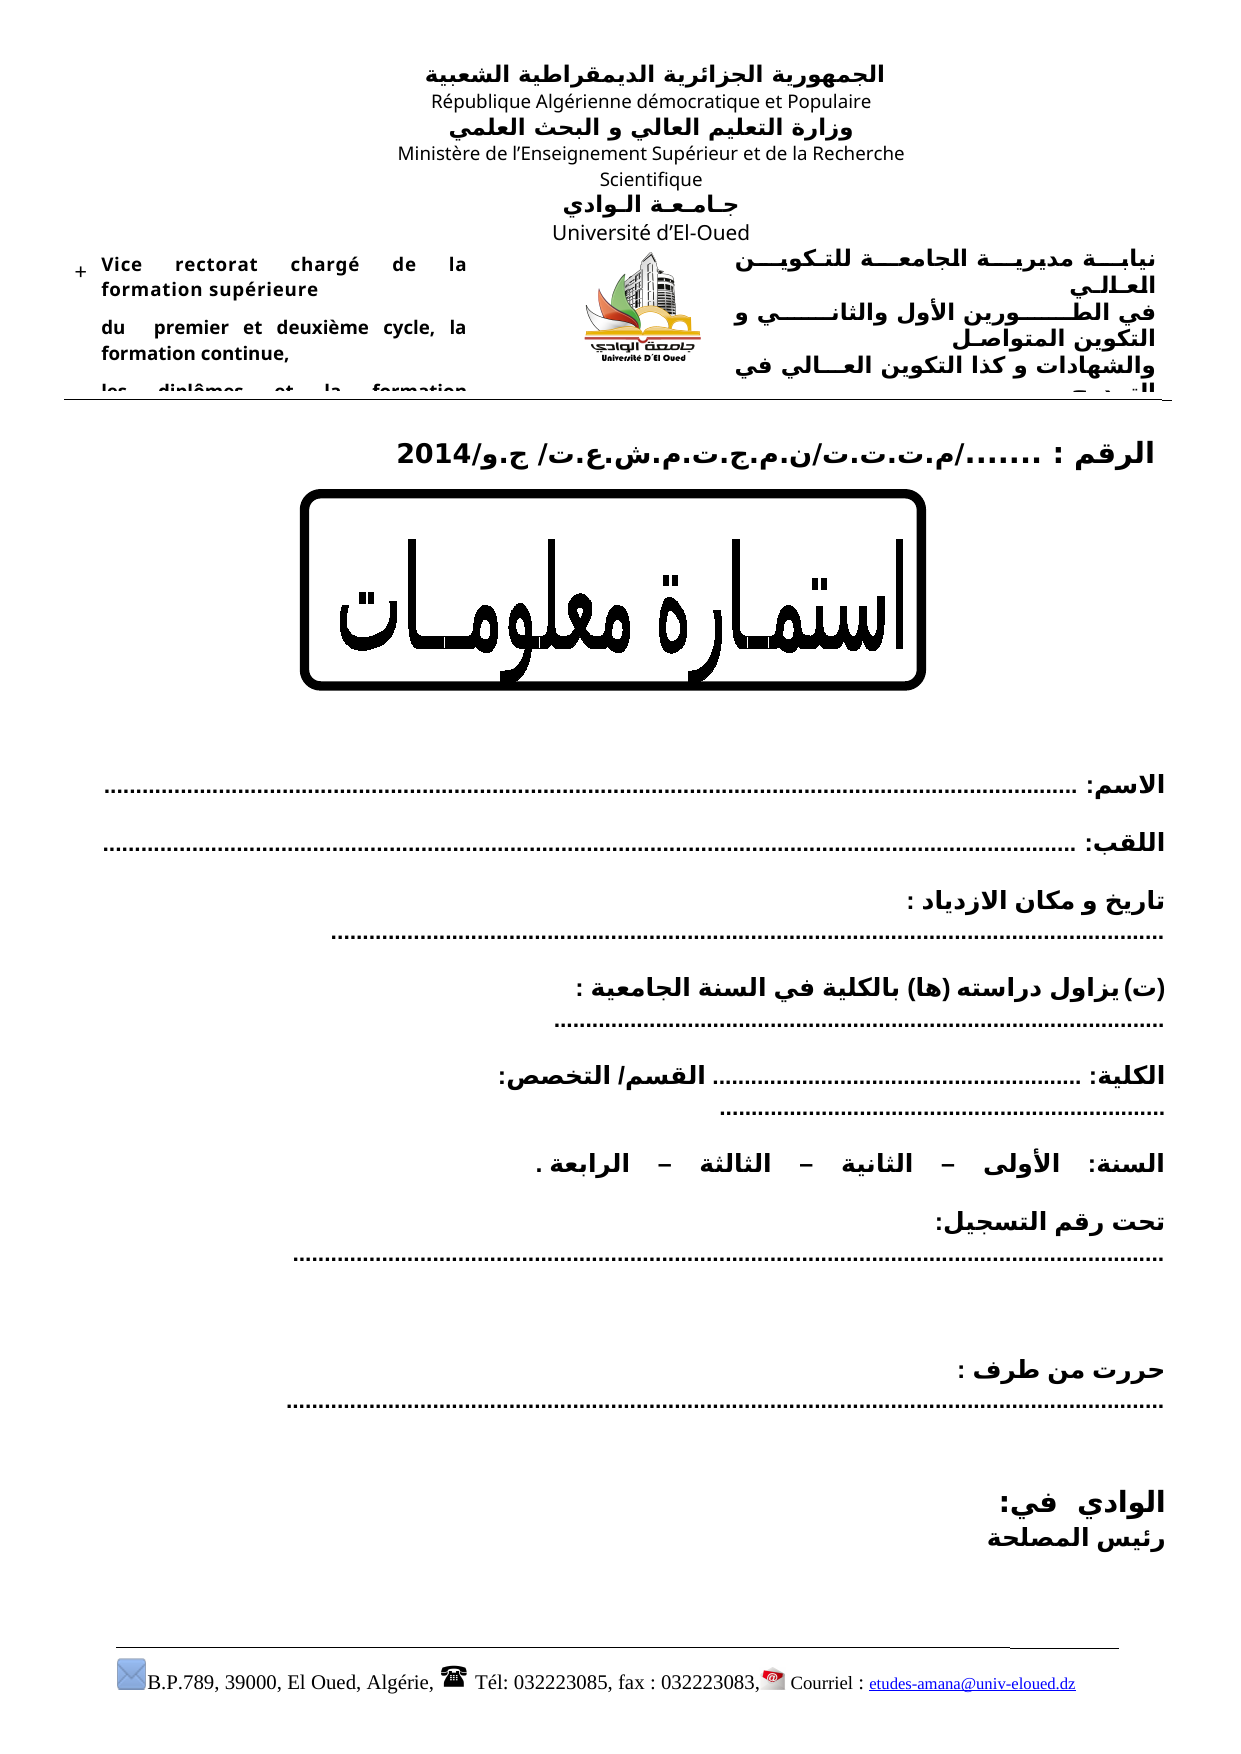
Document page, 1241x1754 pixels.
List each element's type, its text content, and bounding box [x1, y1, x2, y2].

text (ت) يزاول دراسته (ها) بالكلية في السنة الجامعية : ................................................................................................ [75, 973, 1165, 1032]
text تحت رقم التسجيل: ......................................................................................................................................... [75, 1207, 1165, 1266]
picture [759, 1667, 786, 1690]
text السنة: الأولى – الثانية – الثالثة – الرابعة . [75, 1149, 1165, 1178]
text الكلية: .......................................................... القسم/ التخصص: ...................................................................... [75, 1061, 1165, 1120]
text تاريخ و مكان الازدياد : ................................................................................................................................... [75, 886, 1165, 944]
text الوادي في: رئيس المصلحة [94, 1485, 1165, 1552]
picture [116, 1658, 147, 1690]
picture [555, 231, 733, 257]
text + [75, 257, 1165, 285]
text اللقب: ......................................................................................................................................................... [75, 828, 1165, 856]
text الاسم: ......................................................................................................................................................... [75, 769, 1165, 798]
picture [439, 1663, 470, 1690]
text الرقم : ......./م.ت.ت.ت/ن.م.ج.ت.م.ش.ع.ت/ ج.و/2014 [75, 436, 1165, 470]
picture [555, 285, 733, 409]
text حررت من طرف : .......................................................................................................................................... [75, 1355, 1165, 1414]
